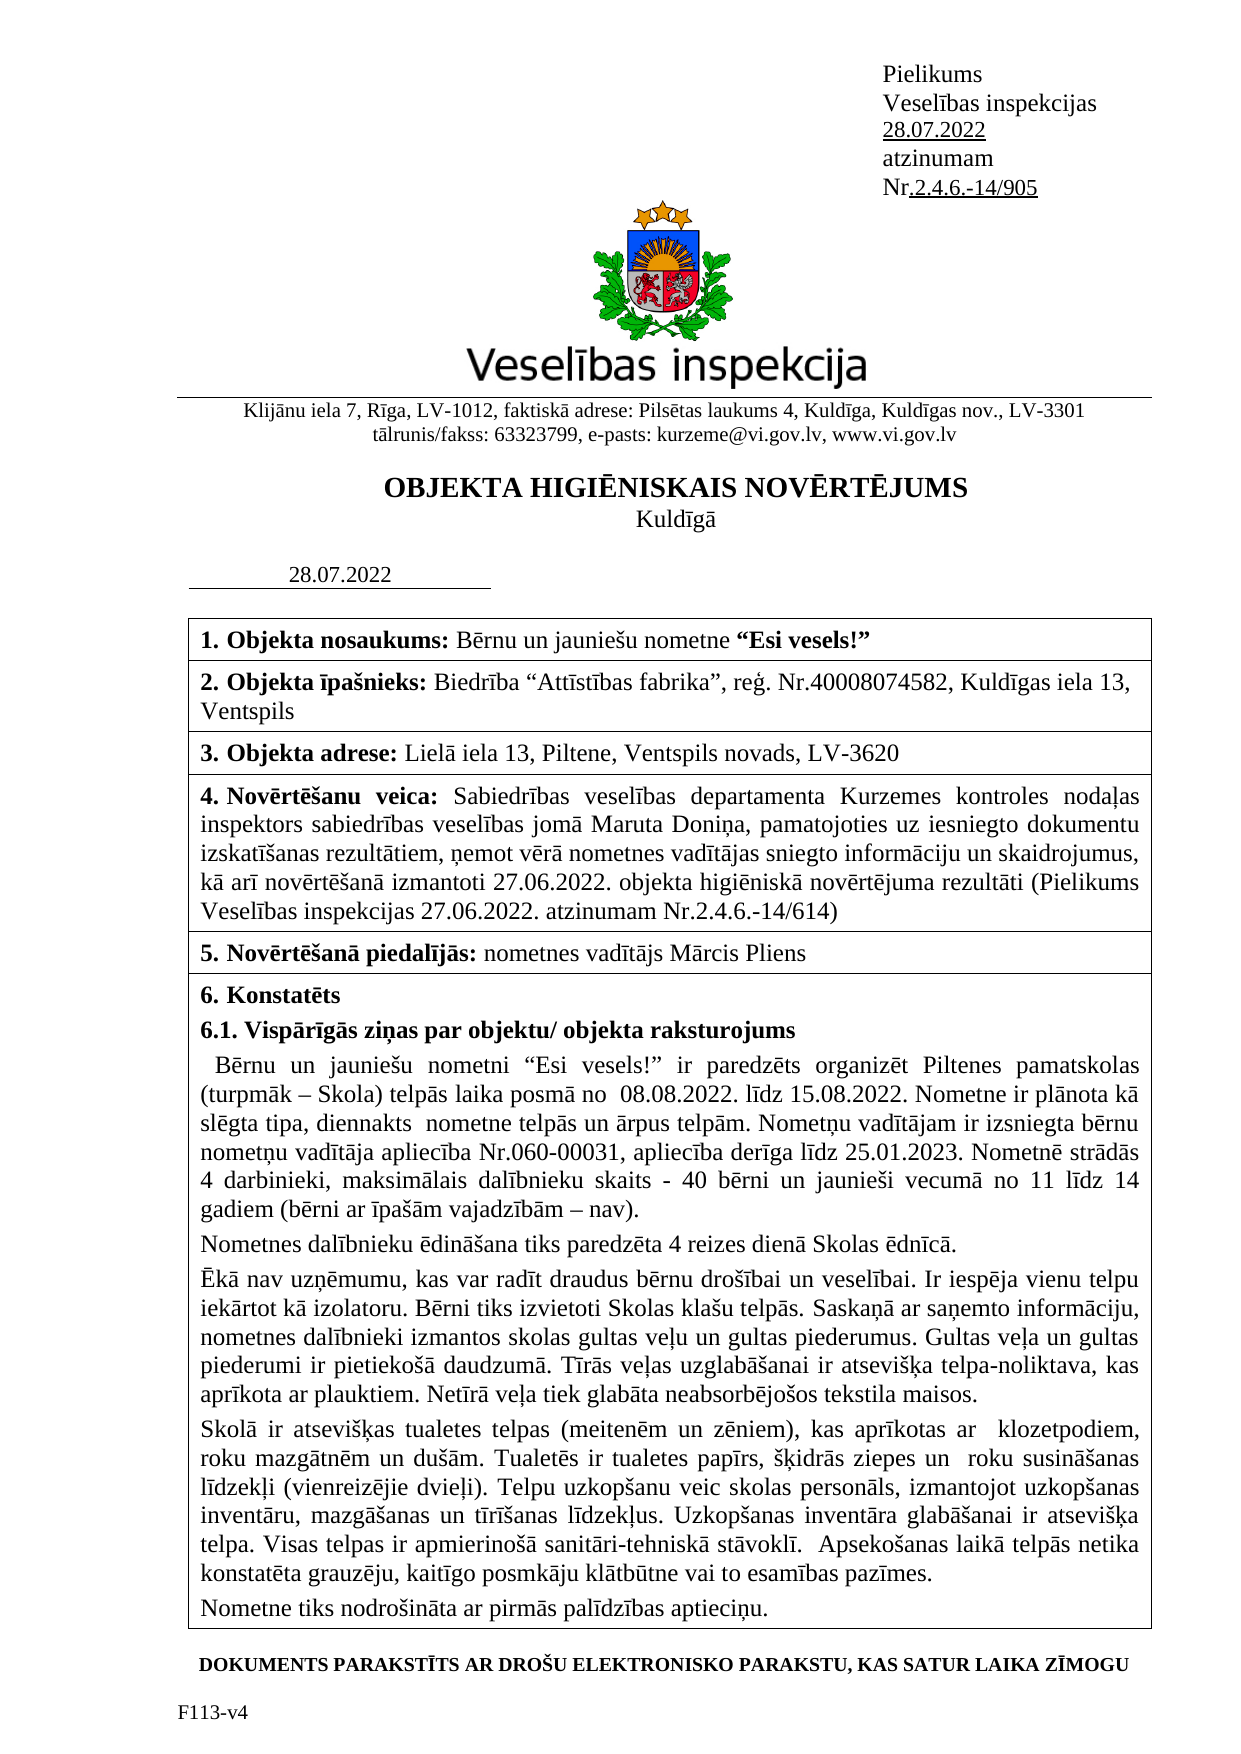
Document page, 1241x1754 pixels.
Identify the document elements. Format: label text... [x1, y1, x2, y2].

table_header 28.07.2022 [189, 561, 491, 587]
table_cell Kuldīgā [189, 504, 1163, 532]
table_cell Objekta adrese: Lielā iela 13, Piltene, Ventspils novads, LV-3620 [189, 732, 1151, 773]
table_cell Objekta īpašnieks: Biedrība “Attīstības fabrika”, reģ. Nr.40008074582, Kuldīgas iela 13, Ventspils [189, 661, 1151, 731]
table_header Objekta nosaukums: Bērnu un jauniešu nometne “Esi vesels!” [189, 619, 1151, 660]
picture [446, 200, 883, 395]
table_cell Novērtēšanā piedalījās: nometnes vadītājs Mārcis Pliens [189, 932, 1151, 973]
table_cell Novērtēšanu veica: Sabiedrības veselības departamenta Kurzemes kontroles nodaļas inspektors sabiedrības veselības jomā Maruta Doniņa, pamatojoties uz iesniegto dokumentu izskatīšanas rezultātiem, ņemot vērā nometnes vadītājas sniegto informāciju un skaidrojumus, kā arī novērtēšanā izmantoti 27.06.2022. objekta higiēniskā novērtējuma rezultāti (Pielikums Veselības inspekcijas 27.06.2022. atzinumam Nr.2.4.6.-14/614) [189, 775, 1151, 931]
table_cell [189, 974, 1151, 1628]
table_header Objekta higiēniskais novērtējums [189, 470, 1163, 504]
